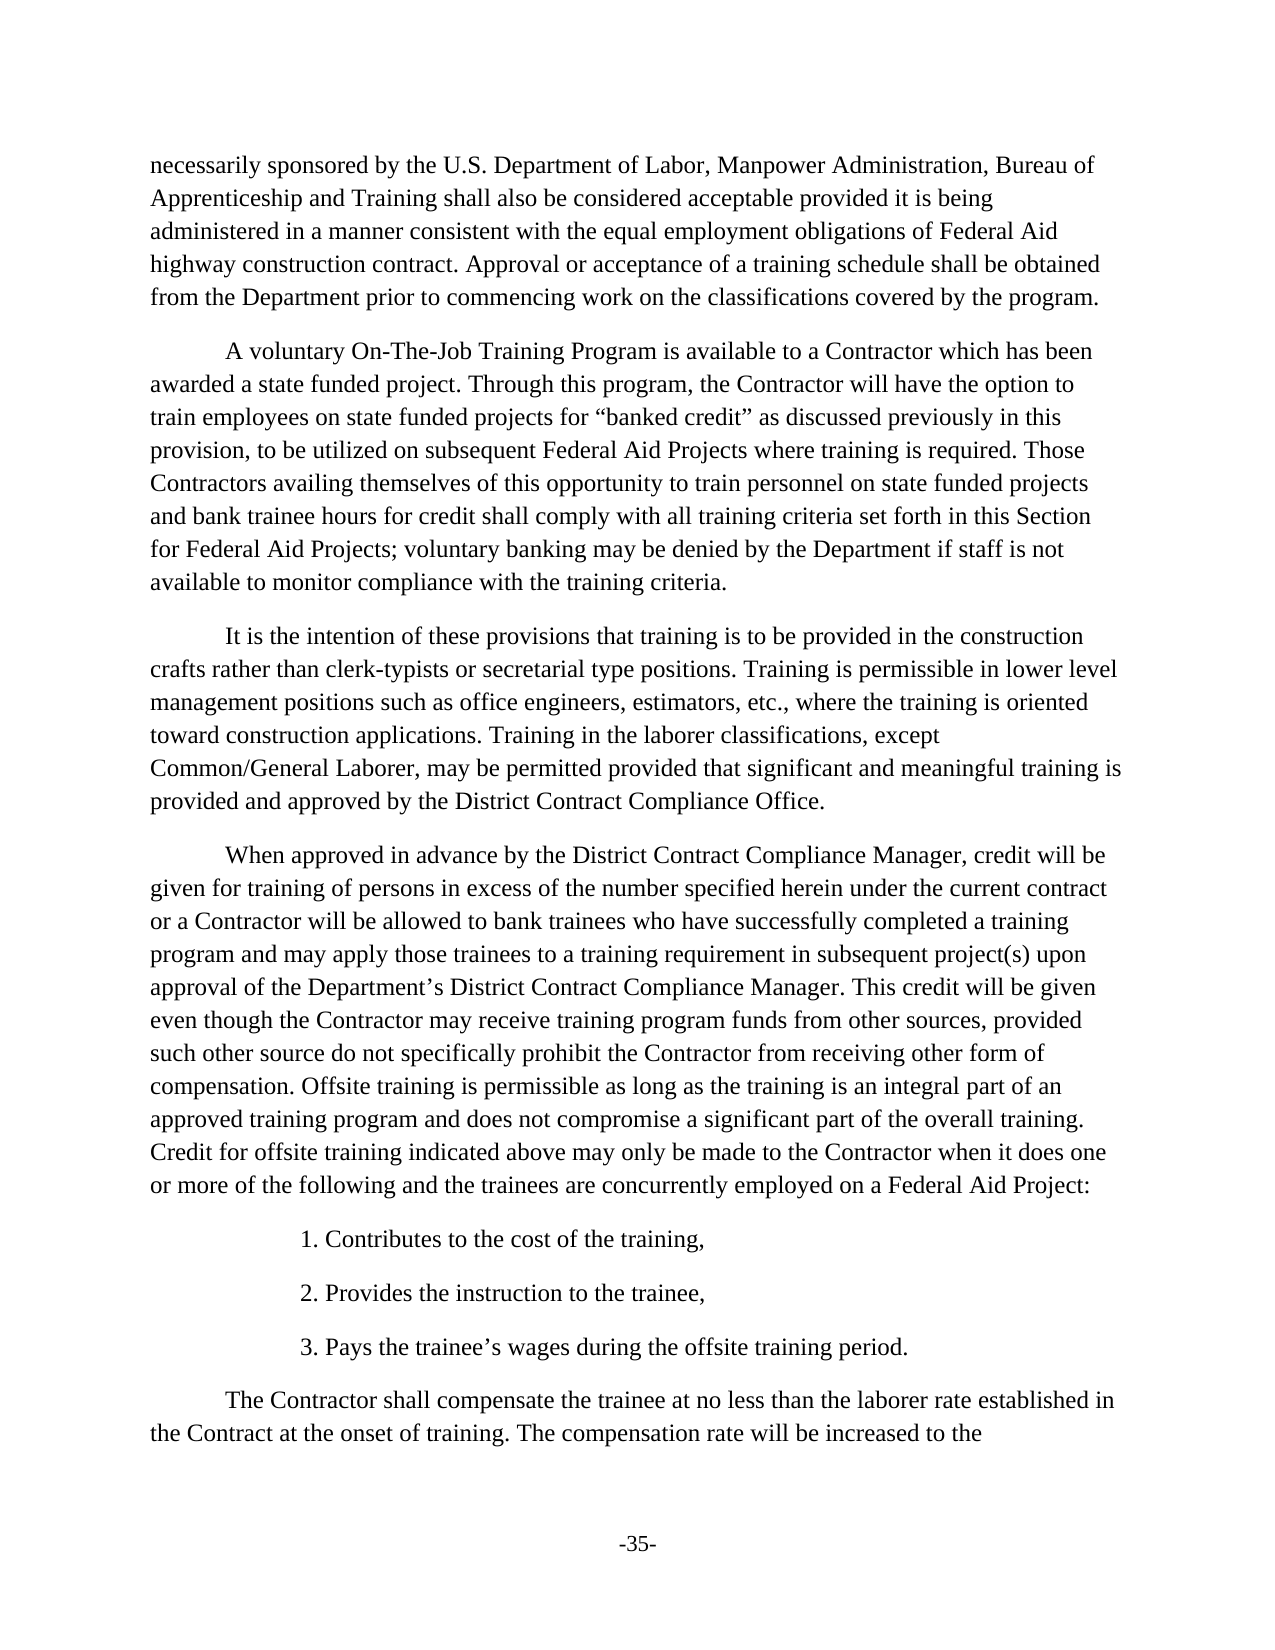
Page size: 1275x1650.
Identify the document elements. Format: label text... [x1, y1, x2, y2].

text A voluntary On-The-Job Training Program is available to a Contractor which has been awarded a state funded project. Through this program, the Contractor will have the option to train employees on state funded projects for “banked credit” as discussed previously in this provision, to be utilized on subsequent Federal Aid Projects where training is required. Those Contractors availing themselves of this opportunity to train personnel on state funded projects and bank trainee hours for credit shall comply with all training criteria set forth in this Section for Federal Aid Projects; voluntary banking may be denied by the Department if staff is not available to monitor compliance with the training criteria. [150, 336, 1125, 596]
text 2. Provides the instruction to the trainee, [150, 1278, 1125, 1307]
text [150, 1386, 1125, 1447]
text 1. Contributes to the cost of the training, [150, 1224, 1125, 1253]
text It is the intention of these provisions that training is to be provided in the construction crafts rather than clerk-typists or secretarial type positions. Training is permissible in lower level management positions such as office engineers, estimators, etc., where the training is oriented toward construction applications. Training in the laborer classifications, except Common/General Laborer, may be permitted provided that significant and meaningful training is provided and approved by the District Contract Compliance Office. [150, 621, 1125, 815]
text When approved in advance by the District Contract Compliance Manager, credit will be given for training of persons in excess of the number specified herein under the current contract or a Contractor will be allowed to bank trainees who have successfully completed a training program and may apply those trainees to a training requirement in subsequent project(s) upon approval of the Department’s District Contract Compliance Manager. This credit will be given even though the Contractor may receive training program funds from other sources, provided such other source do not specifically prohibit the Contractor from receiving other form of compensation. Offsite training is permissible as long as the training is an integral part of an approved training program and does not compromise a significant part of the overall training. Credit for offsite training indicated above may only be made to the Contractor when it does one or more of the following and the trainees are concurrently employed on a Federal Aid Project: [150, 840, 1125, 1199]
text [150, 150, 1125, 311]
text 3. Pays the trainee’s wages during the offsite training period. [150, 1332, 1125, 1360]
